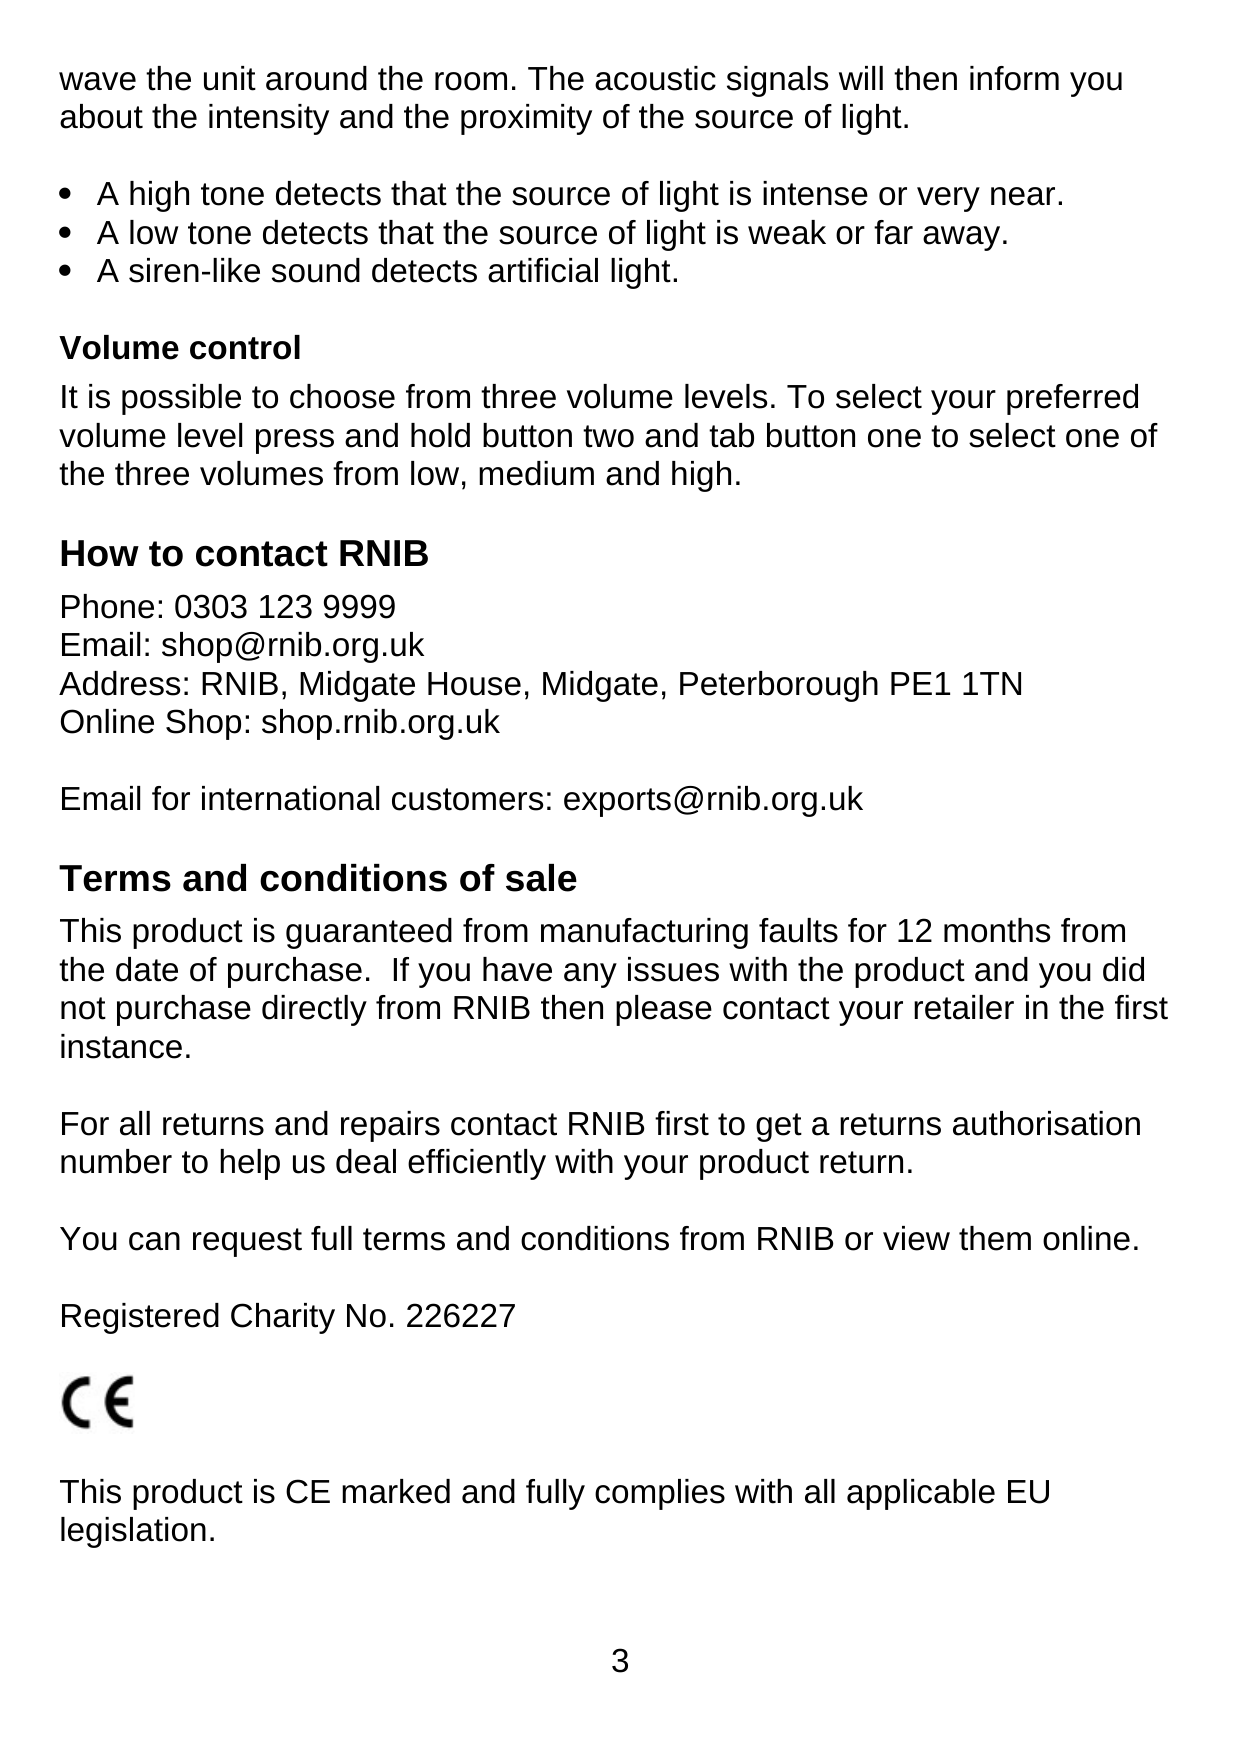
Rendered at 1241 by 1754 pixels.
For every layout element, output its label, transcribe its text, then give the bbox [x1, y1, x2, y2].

subtitle How to contact RNIB [59, 531, 1181, 574]
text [59, 59, 1181, 136]
list A low tone detects that the source of light is weak or far away. [59, 213, 1181, 251]
text Email: shop@rnib.org.uk [59, 625, 1181, 663]
list A siren-like sound detects artificial light. [59, 251, 1181, 290]
text Registered Charity No. 226227 [59, 1296, 1181, 1334]
text This product is guaranteed from manufacturing faults for 12 months from the date of purchase. If you have any issues with the product and you did not purchase directly from RNIB then please contact your retailer in the first instance. [59, 911, 1181, 1065]
list A high tone detects that the source of light is intense or very near. [59, 174, 1181, 213]
text Online Shop: shop.rnib.org.uk [59, 702, 1181, 740]
text It is possible to choose from three volume levels. To select your preferred volume level press and hold button two and tab button one to select one of the three volumes from low, medium and high. [59, 377, 1181, 493]
text Address: RNIB, Midgate House, Midgate, Peterborough PE1 1TN [59, 663, 1181, 702]
text For all returns and repairs contact RNIB first to get a returns authorisation number to help us deal efficiently with your product return. [59, 1103, 1181, 1180]
picture [59, 1372, 138, 1434]
subtitle Terms and conditions of sale [59, 856, 1181, 899]
text Phone: 0303 123 9999 [59, 587, 1181, 625]
subtitle Volume control [59, 328, 1181, 367]
text You can request full terms and conditions from RNIB or view them online. [59, 1219, 1181, 1257]
text Email for international customers: exports@rnib.org.uk [59, 779, 1181, 817]
text This product is CE marked and fully complies with all applicable EU legislation. [59, 1472, 1181, 1549]
